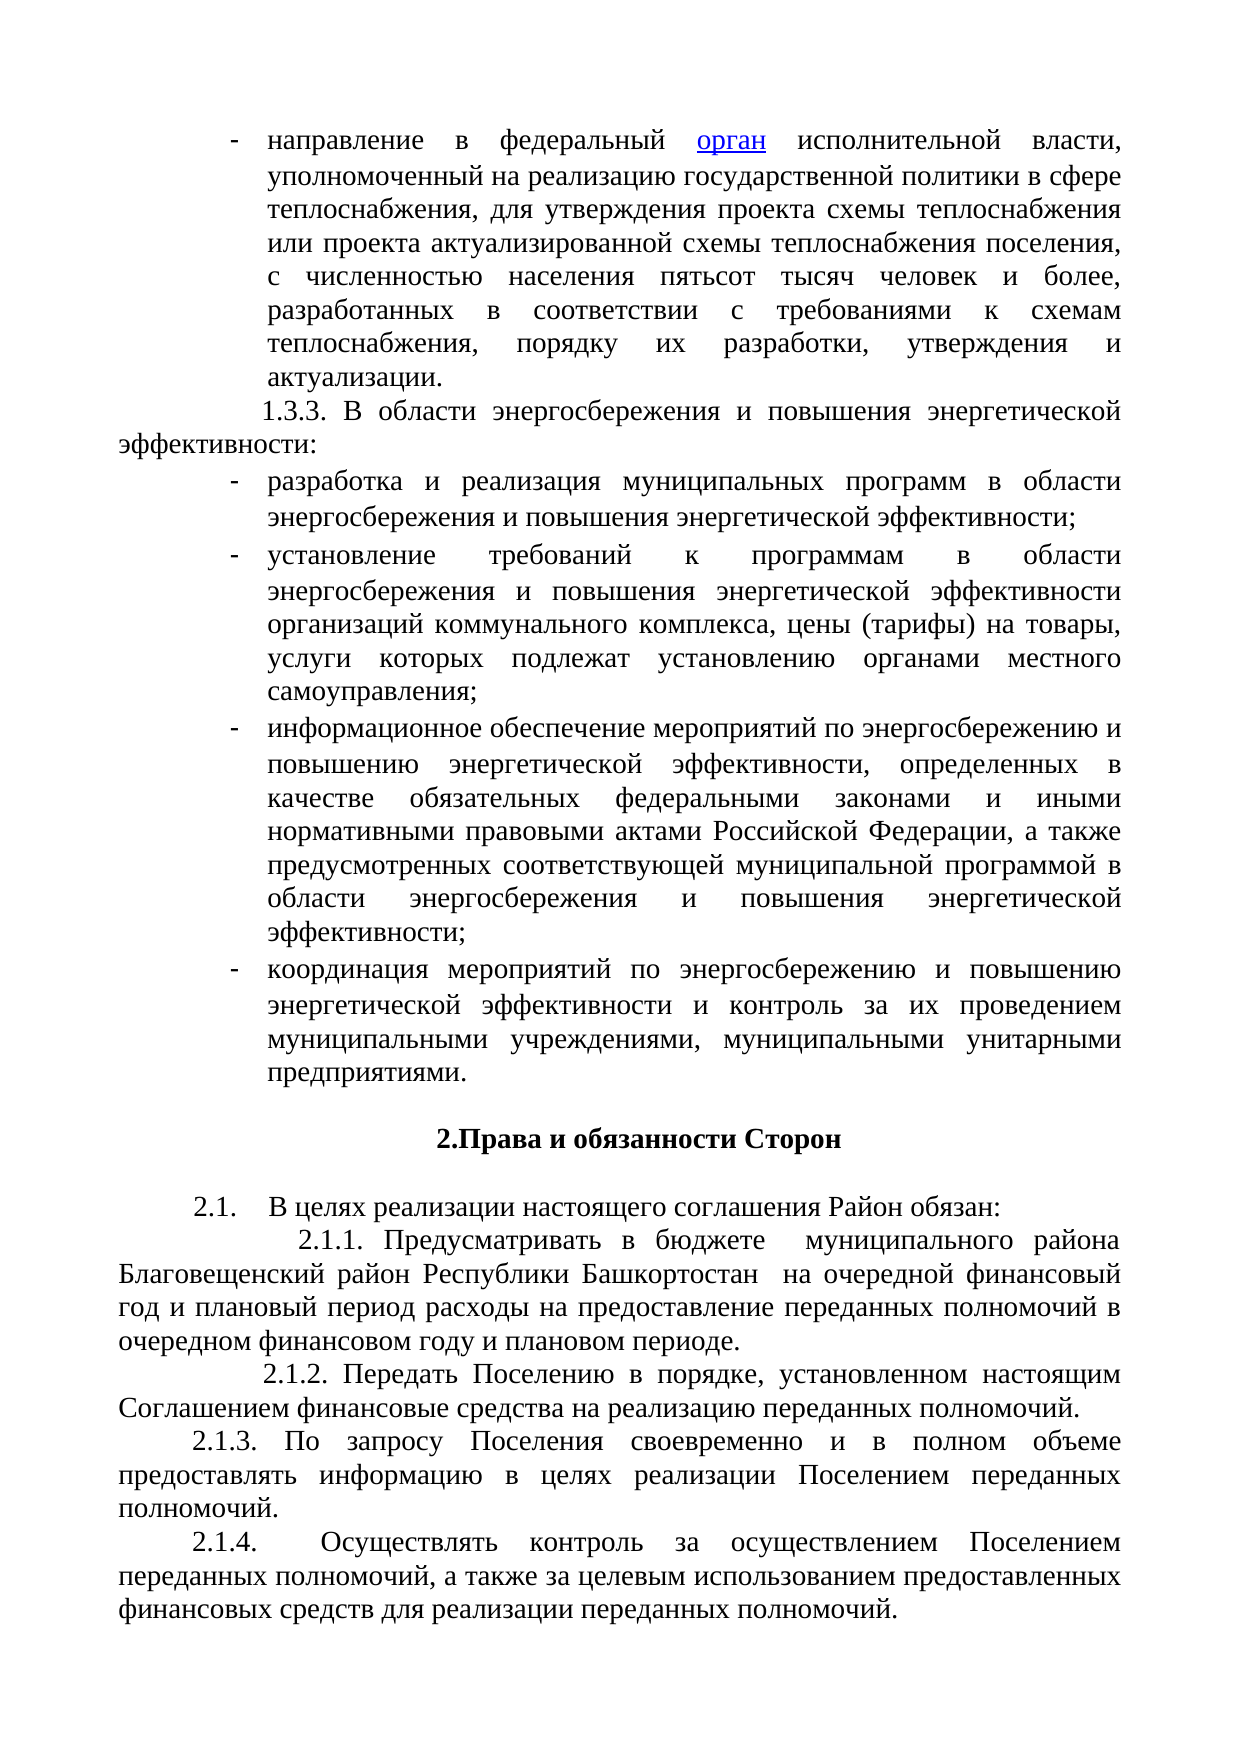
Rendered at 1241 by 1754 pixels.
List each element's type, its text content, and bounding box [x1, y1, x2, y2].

list В целях реализации настоящего соглашения Район обязан: [193, 1189, 1122, 1222]
text 2.1.3. По запросу Поселения своевременно и в полном объеме предоставлять информацию в целях реализации Поселением переданных полномочий. [118, 1423, 1122, 1524]
text 1.3.3. В области энергосбережения и повышения энергетической эффективности: [118, 393, 1122, 460]
text 2.Права и обязанности Сторон [156, 1122, 1122, 1155]
text 2.1.1. Предусматривать в бюджете муниципального района Благовещенский район Республики Башкортостан на очередной финансовый год и плановый период расходы на предоставление переданных полномочий в очередном финансовом году и плановом периоде. [118, 1222, 1122, 1356]
list информационное обеспечение мероприятий по энергосбережению и повышению энергетической эффективности, определенных в качестве обязательных федеральными законами и иными нормативными правовыми актами Российской Федерации, а также предусмотренных соответствующей муниципальной программой в области энергосбережения и повышения энергетической эффективности; [229, 707, 1122, 948]
list координация мероприятий по энергосбережению и повышению энергетической эффективности и контроль за их проведением муниципальными учреждениями, муниципальными унитарными предприятиями. [229, 948, 1122, 1088]
list установление требований к программам в области энергосбережения и повышения энергетической эффективности организаций коммунального комплекса, цены (тарифы) на товары, услуги которых подлежат установлению органами местного самоуправления; [229, 533, 1122, 707]
text 2.1.2. Передать Поселению в порядке, установленном настоящим Соглашением финансовые средства на реализацию переданных полномочий. [118, 1356, 1122, 1423]
list направление в федеральный орган исполнительной власти, уполномоченный на реализацию государственной политики в сфере теплоснабжения, для утверждения проекта схемы теплоснабжения или проекта актуализированной схемы теплоснабжения поселения, с численностью населения пятьсот тысяч человек и более, разработанных в соответствии с требованиями к схемам теплоснабжения, порядку их разработки, утверждения и актуализации. [229, 118, 1122, 393]
list разработка и реализация муниципальных программ в области энергосбережения и повышения энергетической эффективности; [229, 460, 1122, 533]
text 2.1.4. Осуществлять контроль за осуществлением Поселением переданных полномочий, а также за целевым использованием предоставленных финансовых средств для реализации переданных полномочий. [118, 1524, 1122, 1625]
